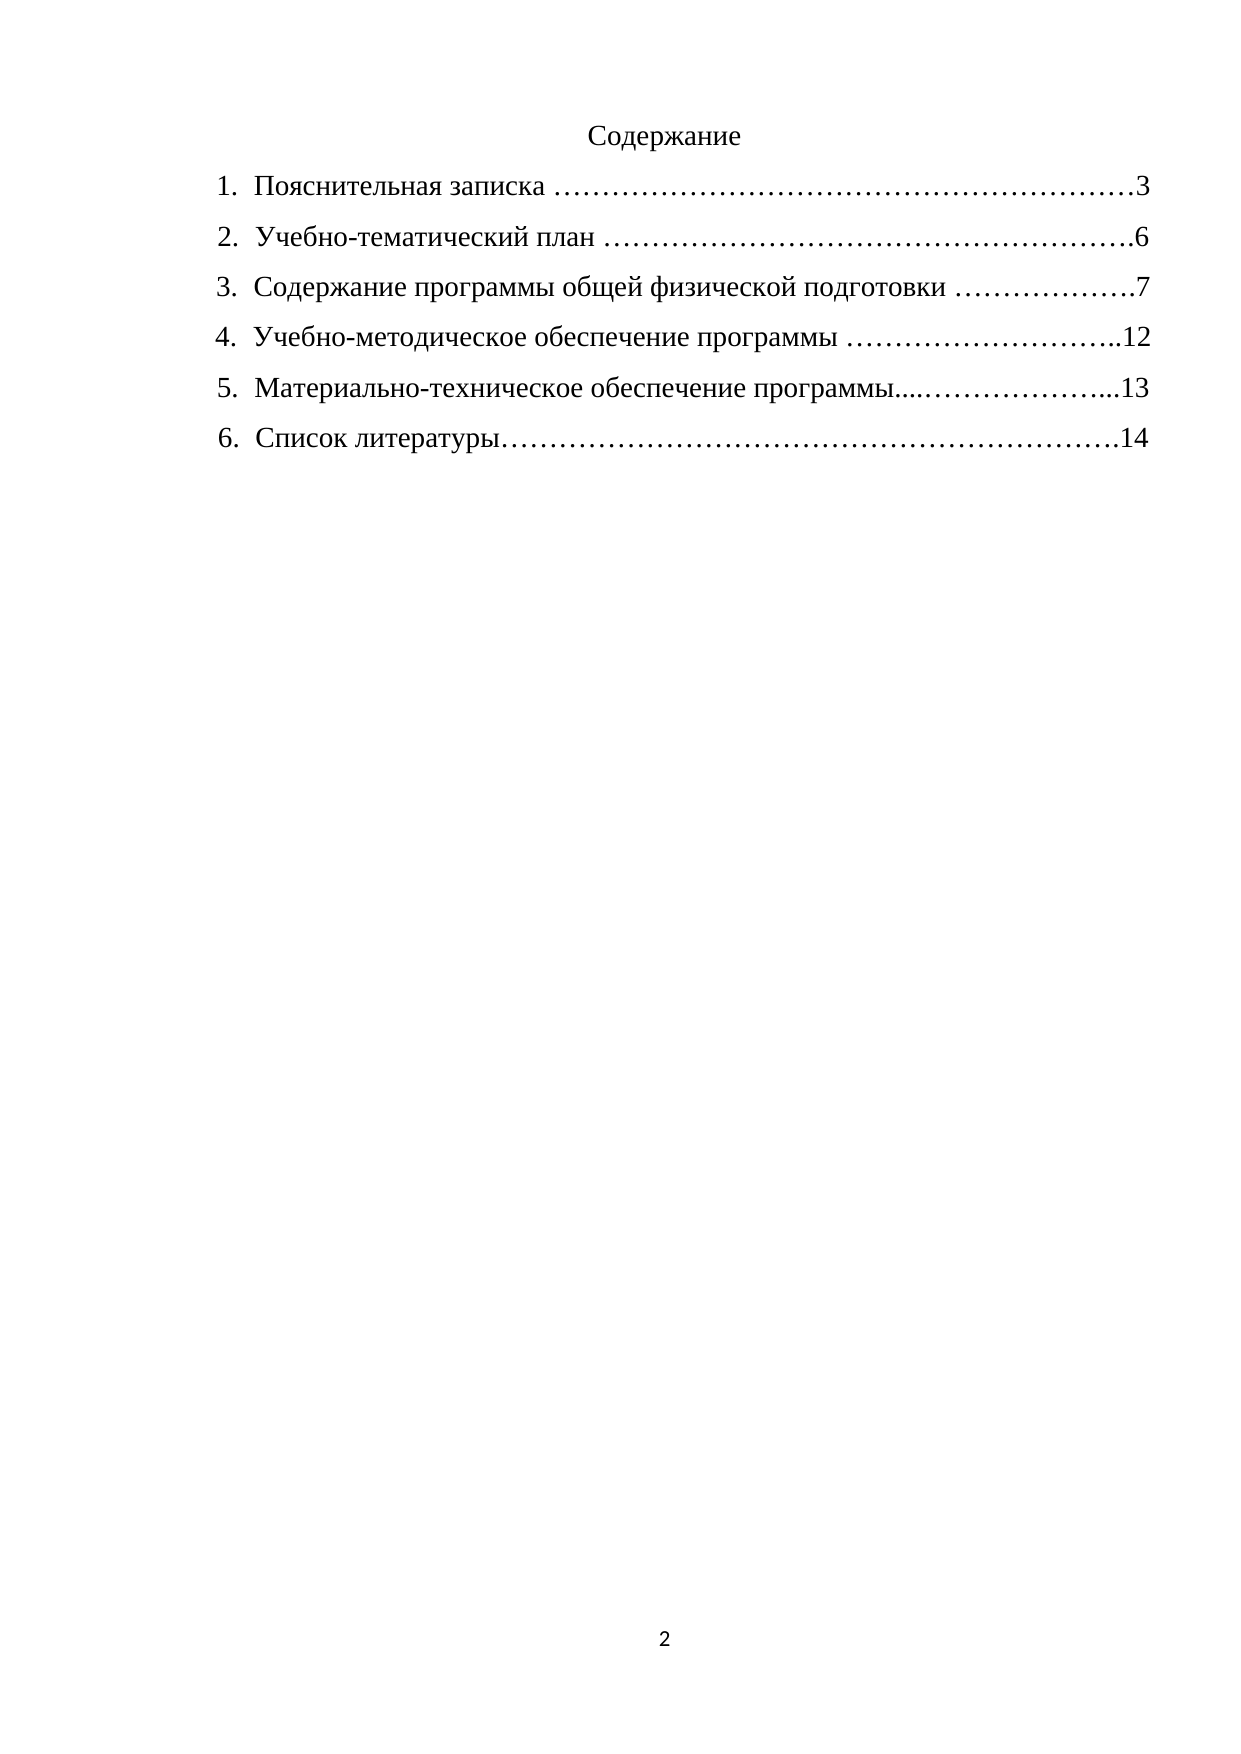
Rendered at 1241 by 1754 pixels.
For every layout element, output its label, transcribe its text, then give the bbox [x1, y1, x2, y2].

list Пояснительная записка ……………………………………………………3 [215, 168, 1152, 202]
list Список литературы……………………………………………………….14 [215, 420, 1152, 453]
list Содержание программы общей физической подготовки ……………….7 [215, 269, 1152, 303]
list Учебно-тематический план ……………………………………………….6 [215, 219, 1152, 252]
list Материально-техническое обеспечение программы....………………...13 [215, 370, 1152, 403]
text Содержание [177, 118, 1152, 152]
list Учебно-методическое обеспечение программы ………………………..12 [215, 319, 1152, 353]
